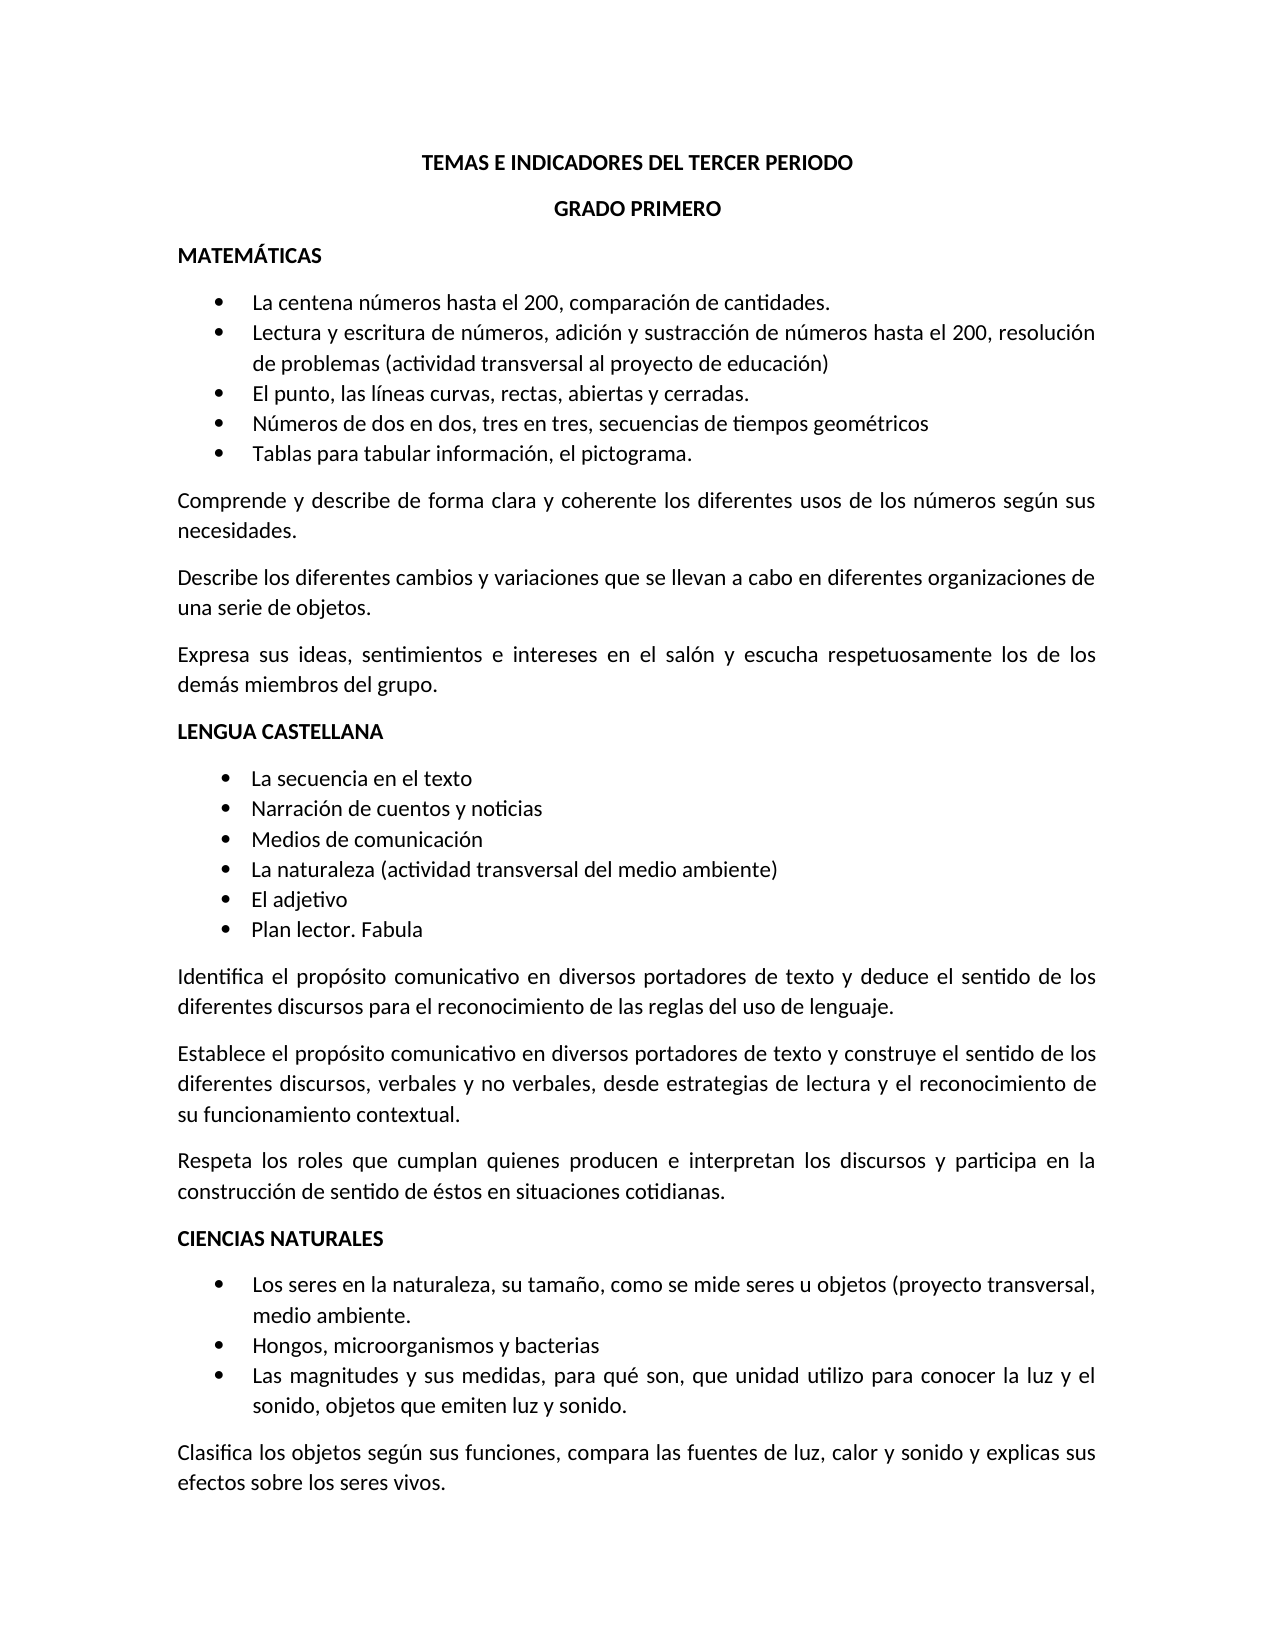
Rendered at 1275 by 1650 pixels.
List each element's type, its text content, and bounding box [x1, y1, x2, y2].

text Comprende y describe de forma clara y coherente los diferentes usos de los números según sus necesidades. [177, 486, 1098, 544]
list Los seres en la naturaleza, su tamaño, como se mide seres u objetos (proyecto transversal, medio ambiente. [215, 1271, 1098, 1329]
list El punto, las líneas curvas, rectas, abiertas y cerradas. [215, 379, 1098, 407]
text LENGUA CASTELLANA [177, 717, 1098, 745]
list Narración de cuentos y noticias [222, 794, 1098, 822]
list Las magnitudes y sus medidas, para qué son, que unidad utilizo para conocer la luz y el sonido, objetos que emiten luz y sonido. [215, 1361, 1098, 1419]
text CIENCIAS NATURALES [177, 1224, 1098, 1252]
list Lectura y escritura de números, adición y sustracción de números hasta el 200, resolución de problemas (actividad transversal al proyecto de educación) [215, 318, 1098, 377]
text Expresa sus ideas, sentimientos e intereses en el salón y escucha respetuosamente los de los demás miembros del grupo. [177, 640, 1098, 698]
list Plan lector. Fabula [222, 915, 1098, 943]
text MATEMÁTICAS [177, 241, 1098, 269]
list El adjetivo [222, 885, 1098, 913]
text Clasifica los objetos según sus funciones, compara las fuentes de luz, calor y sonido y explicas sus efectos sobre los seres vivos. [177, 1438, 1098, 1496]
list Hongos, microorganismos y bacterias [215, 1331, 1098, 1359]
list Medios de comunicación [222, 825, 1098, 853]
text TEMAS E INDICADORES DEL TERCER PERIODO [177, 148, 1098, 176]
text Describe los diferentes cambios y variaciones que se llevan a cabo en diferentes organizaciones de una serie de objetos. [177, 563, 1098, 621]
text Identifica el propósito comunicativo en diversos portadores de texto y deduce el sentido de los diferentes discursos para el reconocimiento de las reglas del uso de lenguaje. [177, 962, 1098, 1020]
list La secuencia en el texto [222, 764, 1098, 792]
text Establece el propósito comunicativo en diversos portadores de texto y construye el sentido de los diferentes discursos, verbales y no verbales, desde estrategias de lectura y el reconocimiento de su funcionamiento contextual. [177, 1039, 1098, 1128]
list Números de dos en dos, tres en tres, secuencias de tiempos geométricos [215, 409, 1098, 437]
list La naturaleza (actividad transversal del medio ambiente) [222, 855, 1098, 883]
list Tablas para tabular información, el pictograma. [215, 439, 1098, 467]
text Respeta los roles que cumplan quienes producen e interpretan los discursos y participa en la construcción de sentido de éstos en situaciones cotidianas. [177, 1147, 1098, 1205]
list La centena números hasta el 200, comparación de cantidades. [215, 288, 1098, 316]
text GRADO PRIMERO [177, 194, 1098, 222]
